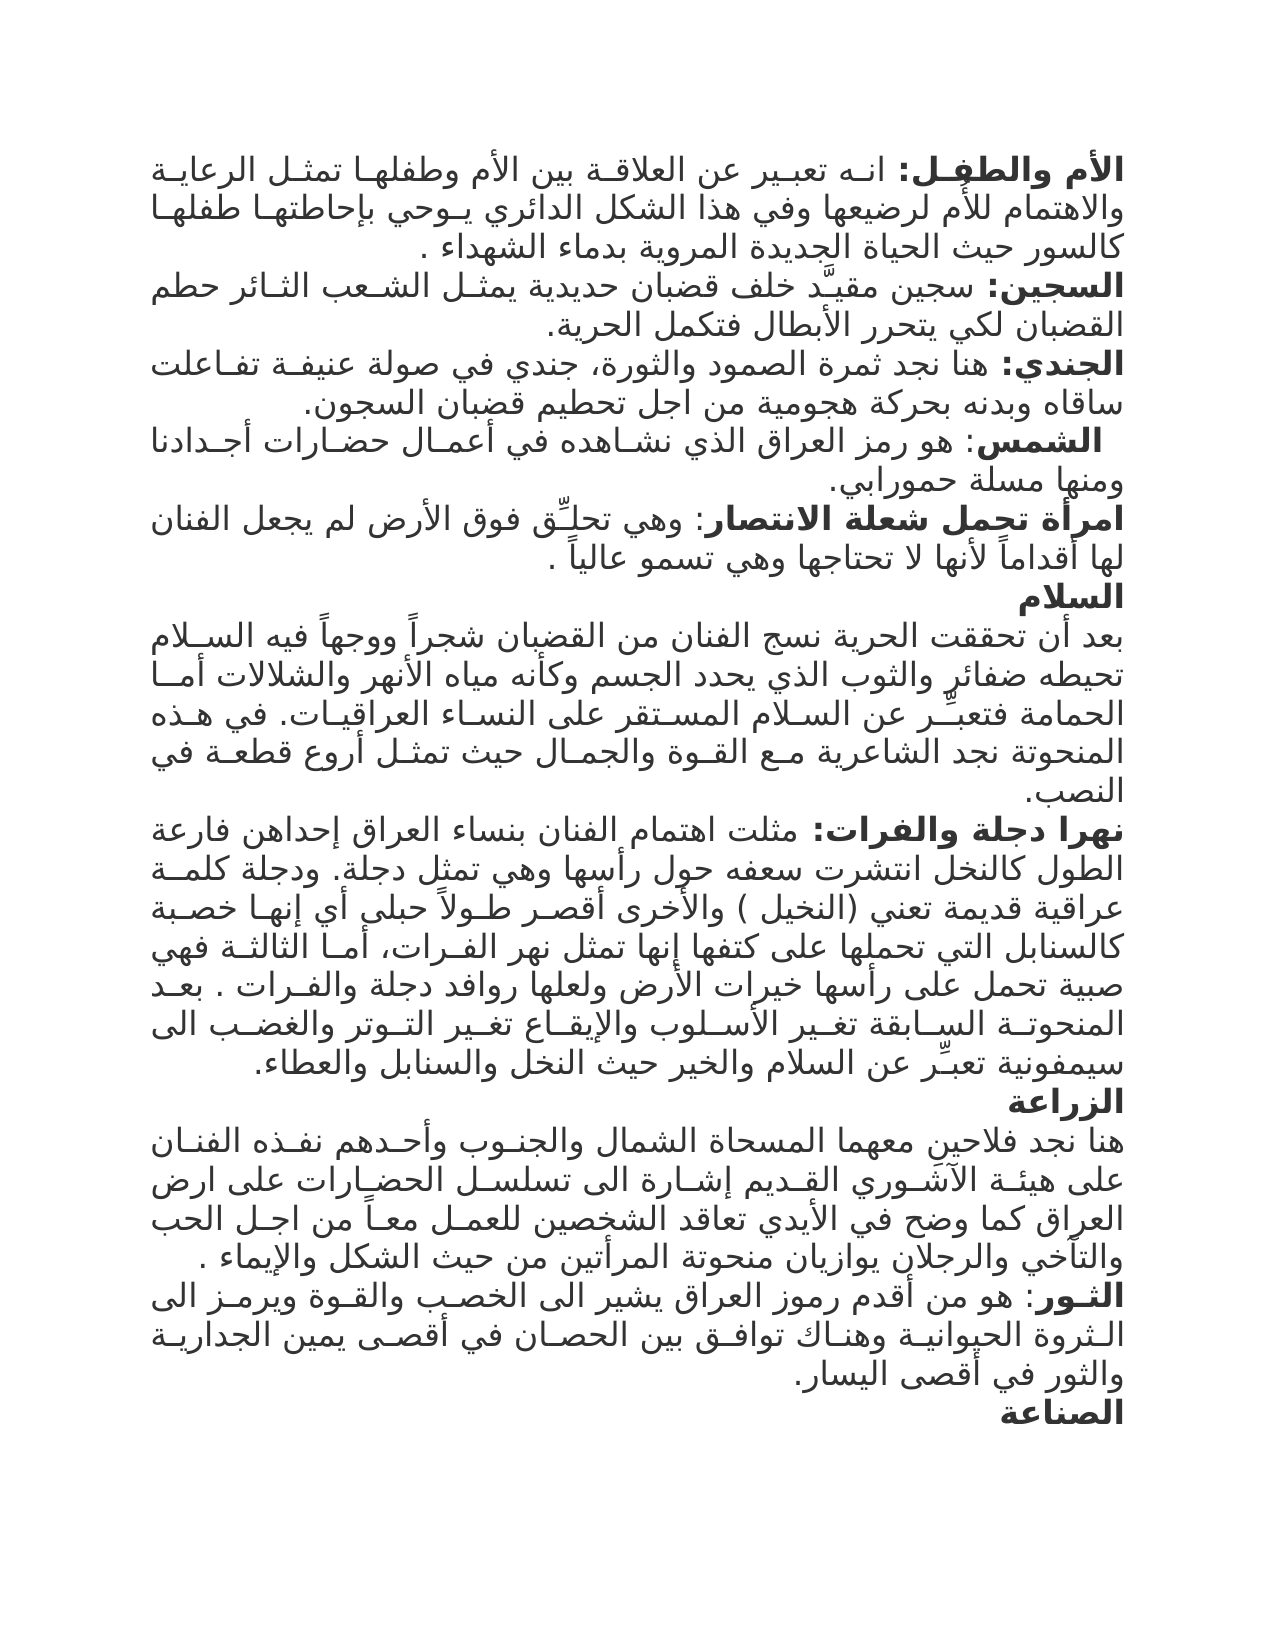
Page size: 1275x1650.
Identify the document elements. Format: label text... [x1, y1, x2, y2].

text الجندي: هنا نجد ثمرة الصمود والثورة، جندي في صولة عنيفة تفاعلت ساقاه وبدنه بحركة هجومية من اجل تحطيم قضبان السجون. [150, 344, 1125, 422]
text الصناعة [150, 1393, 1125, 1432]
text السلام [150, 577, 1125, 616]
text امرأة تحمل شعلة الانتصار: وهي تحلـِّق فوق الأرض لم يجعل الفنان لها أقداماً لأنها لا تحتاجها وهي تسمو عالياً . [150, 500, 1125, 577]
text الأم والطفل: انه تعبير عن العلاقة بين الأم وطفلها تمثل الرعاية والاهتمام للأُم لرضيعها وفي هذا الشكل الدائري يوحي بإحاطتها طفلها كالسور حيث الحياة الجديدة المروية بدماء الشهداء . [150, 150, 1125, 267]
text هنا نجد فلاحينِ معهما المسحاة الشمال والجنوب وأحدهم نفذه الفنان على هيئة الآشوري القديم إشارة الى تسلسل الحضارات على ارض العراق كما وضح في الأيدي تعاقد الشخصين للعمل معاً من اجل الحب والتآخي والرجلان يوازيان منحوتة المرأتين من حيث الشكل والإيماء . [150, 1121, 1125, 1277]
text نهرا دجلة والفرات: مثلت اهتمام الفنان بنساء العراق إحداهن فارعة الطول كالنخل انتشرت سعفه حول رأسها وهي تمثل دجلة. ودجلة كلمة عراقية قديمة تعني (النخيل ) والأخرى أقصر طولاً حبلى أي إنها خصبة كالسنابل التي تحملها على كتفها إنها تمثل نهر الفرات، أما الثالثة فهي صبية تحمل على رأسها خيرات الأرض ولعلها روافد دجلة والفرات . بعد المنحوتة السابقة تغير الأسلوب والإيقاع تغير التوتر والغضب الى سيمفونية تعبـِّر عن السلام والخير حيث النخل والسنابل والعطاء. [150, 811, 1125, 1082]
text بعد أن تحققت الحرية نسج الفنان من القضبان شجراً ووجهاً فيه السلام تحيطه ضفائر والثوب الذي يحدد الجسم وكأنه مياه الأنهر والشلالات أما الحمامة فتعبـِّر عن السلام المستقر على النساء العراقيات. في هذه المنحوتة نجد الشاعرية مع القوة والجمال حيث تمثل أروع قطعة في النصب. [150, 616, 1125, 811]
text الزراعة [150, 1082, 1125, 1121]
text الشمس: هو رمز العراق الذي نشاهده في أعمال حضارات أجدادنا ومنها مسلة حمورابي. [150, 422, 1125, 500]
text السجين: سجين مقيـَّد خلف قضبان حديدية يمثل الشعب الثائر حطم القضبان لكي يتحرر الأبطال فتكمل الحرية. [150, 267, 1125, 344]
text الثـور: هو من أقدم رموز العراق يشير الى الخصب والقوة ويرمز الى الثروة الحيوانية وهناك توافق بين الحصان في أقصى يمين الجدارية والثور في أقصى اليسار. [150, 1277, 1125, 1393]
